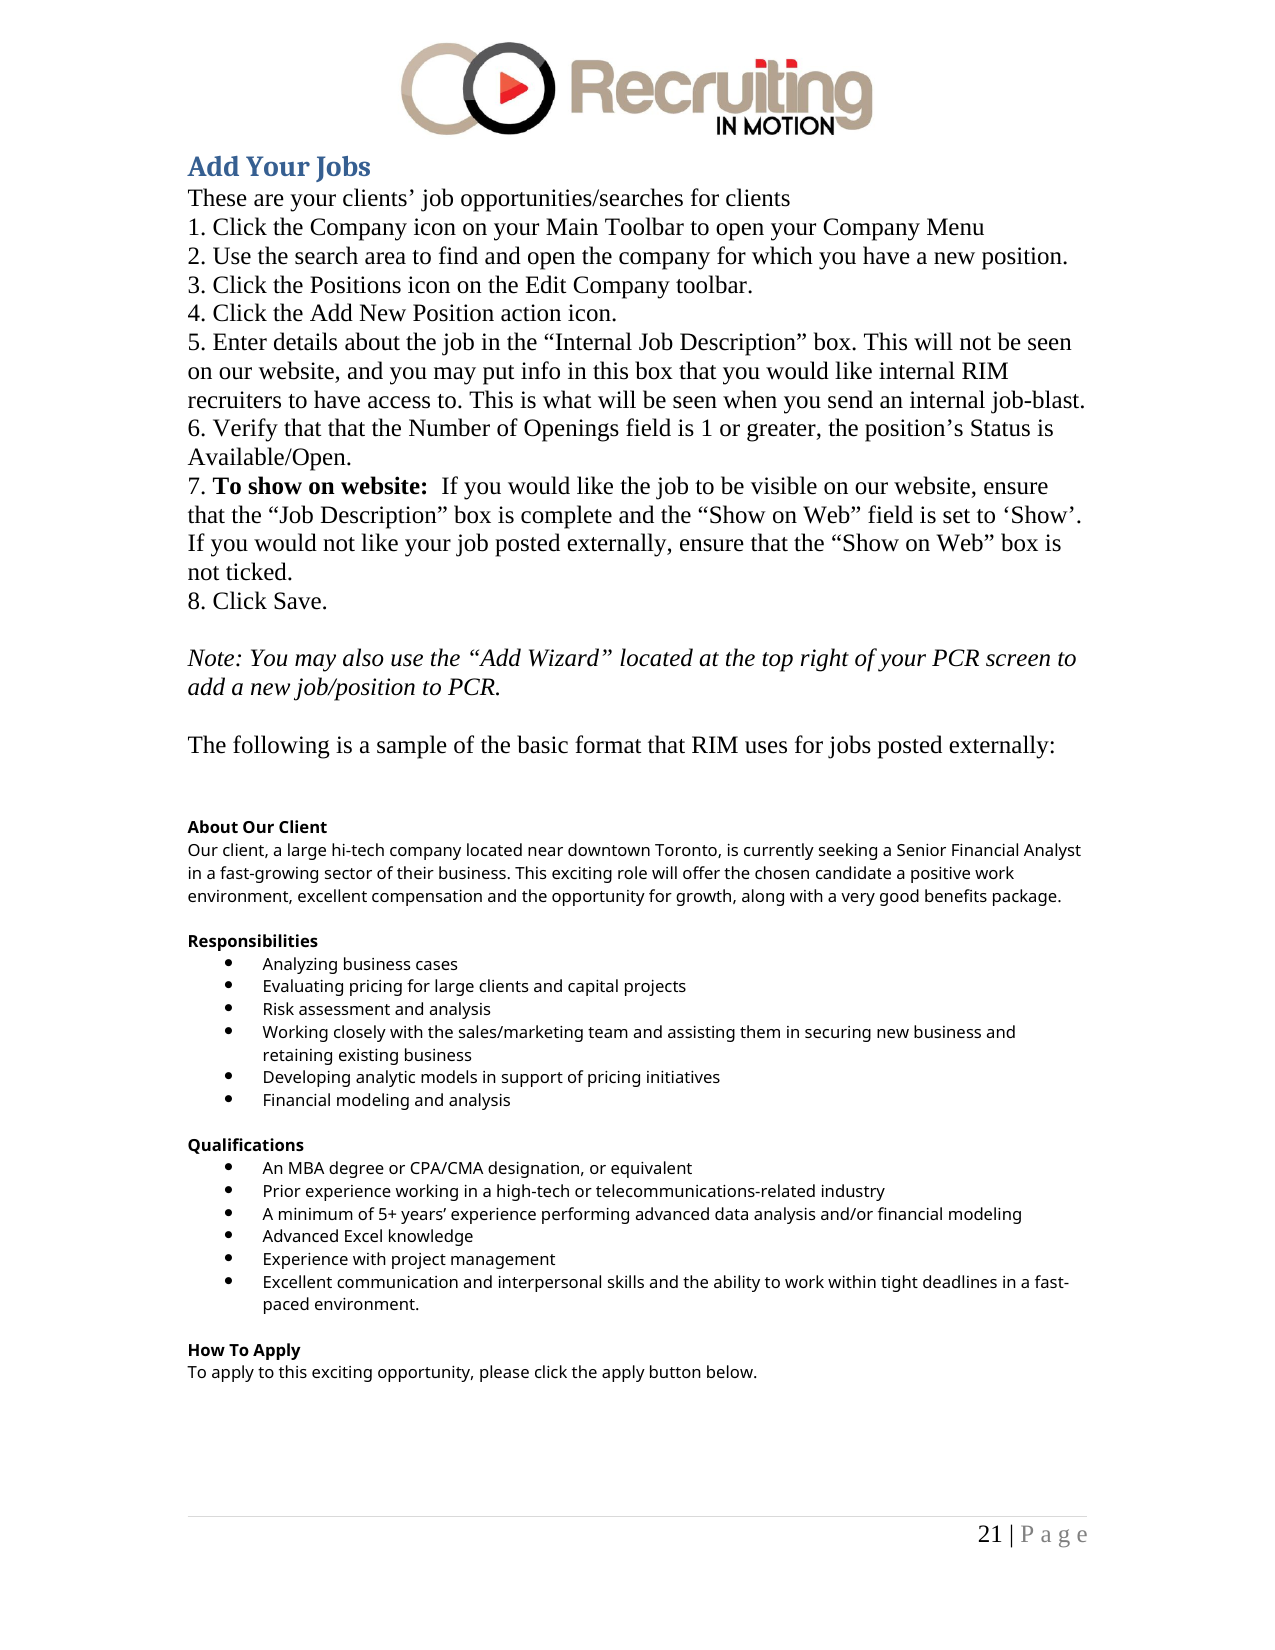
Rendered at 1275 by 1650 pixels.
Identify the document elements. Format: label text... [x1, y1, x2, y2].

text 8. Click Save. [187, 586, 1087, 615]
text Responsibilities [187, 929, 1087, 952]
list Excellent communication and interpersonal skills and the ability to work within tight deadlines in a fast-paced environment. [225, 1270, 1087, 1316]
text 7. To show on website: If you would like the job to be visible on our website, ensure that the “Job Description” box is complete and the “Show on Web” field is set to ‘Show’. If you would not like your job posted externally, ensure that the “Show on Web” box is not ticked. [187, 471, 1087, 586]
list A minimum of 5+ years’ experience performing advanced data analysis and/or financial modeling [225, 1202, 1087, 1225]
text 3. Click the Positions icon on the Edit Company toolbar. [187, 270, 1087, 298]
text Qualifications [187, 1134, 1087, 1157]
text To apply to this exciting opportunity, please click the apply button below. [187, 1361, 1087, 1384]
list Risk assessment and analysis [225, 998, 1087, 1020]
text These are your clients’ job opportunities/searches for clients [187, 183, 1087, 212]
text 4. Click the Add New Position action icon. [187, 298, 1087, 327]
text 1. Click the Company icon on your Main Toolbar to open your Company Menu [187, 212, 1087, 241]
text 2. Use the search area to find and open the company for which you have a new position. [187, 241, 1087, 270]
text How To Apply [187, 1338, 1087, 1361]
list Working closely with the sales/marketing team and assisting them in securing new business and retaining existing business [225, 1020, 1087, 1066]
text The following is a sample of the basic format that RIM uses for jobs posted externally: [187, 730, 1087, 758]
list Experience with project management [225, 1247, 1087, 1270]
list Financial modeling and analysis [225, 1088, 1087, 1111]
list Prior experience working in a high-tech or telecommunications-related industry [225, 1179, 1087, 1202]
list An MBA degree or CPA/CMA designation, or equivalent [225, 1157, 1087, 1179]
list Evaluating pricing for large clients and capital projects [225, 975, 1087, 998]
text 8. Click Send.Add Your Jobs [187, 150, 1087, 183]
text Note: You may also use the “Add Wizard” located at the top right of your PCR screen to add a new job/position to PCR. [187, 643, 1087, 701]
text Our client, a large hi-tech company located near downtown , is currently seeking a Senior Financial Analyst in a fast-growing sector of their business. This exciting role will offer the chosen candidate a positive work environment, excellent compensation and the opportunity for growth, along with a very good benefits package. [187, 839, 1087, 907]
list Analyzing business cases [225, 952, 1087, 975]
picture [393, 37, 882, 139]
list Advanced Excel knowledge [225, 1225, 1087, 1247]
list Developing analytic models in support of pricing initiatives [225, 1066, 1087, 1088]
text 5. Enter details about the job in the “Internal Job Description” box. This will not be seen on our website, and you may put info in this box that you would like internal RIM recruiters to have access to. This is what will be seen when you send an internal job-blast. 6. Verify that that the Number of Openings field is 1 or greater, the position’s Status is Available/Open. [187, 327, 1087, 471]
text About Our Client [187, 816, 1087, 839]
